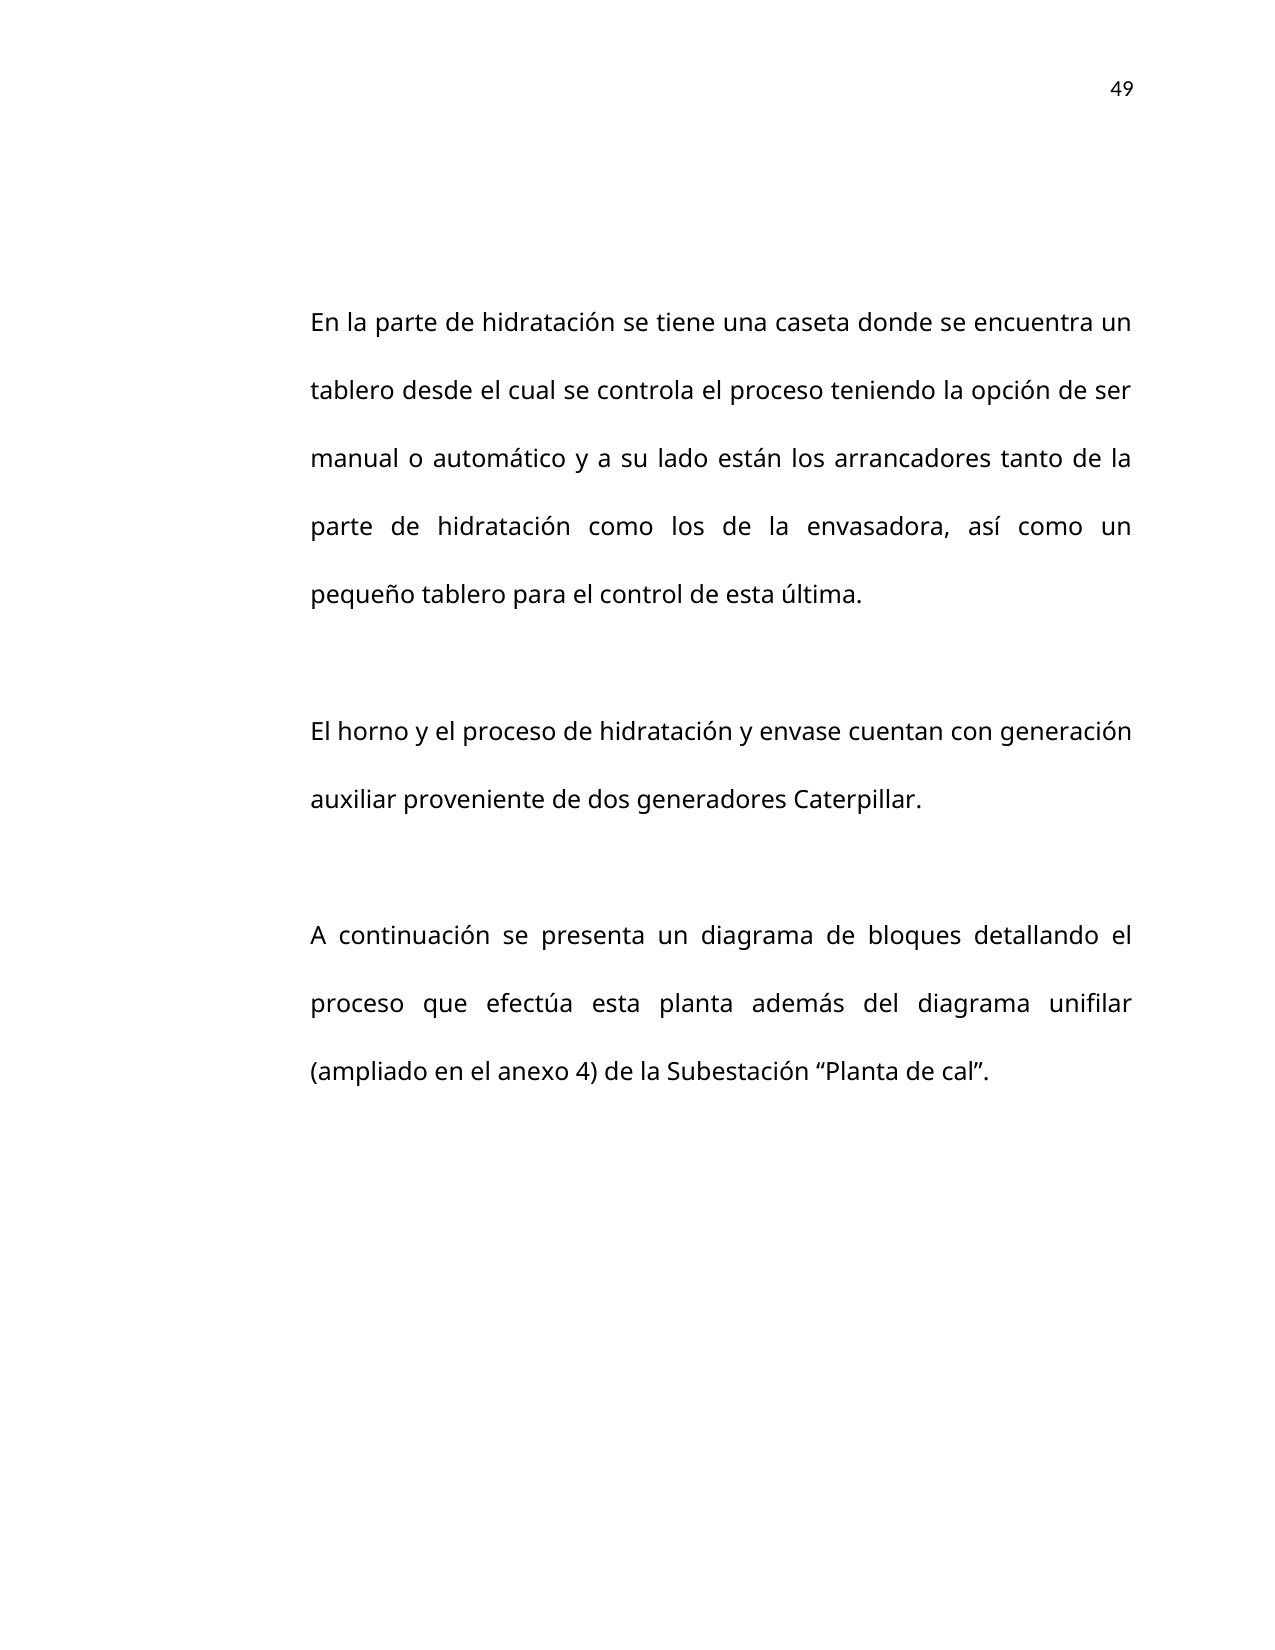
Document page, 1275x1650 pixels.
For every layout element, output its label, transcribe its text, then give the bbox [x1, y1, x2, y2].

text En la parte de hidratación se tiene una caseta donde se encuentra un tablero desde el cual se controla el proceso teniendo la opción de ser manual o automático y a su lado están los arrancadores tanto de la parte de hidratación como los de la envasadora, así como un pequeño tablero para el control de esta última. [310, 304, 1133, 611]
text El horno y el proceso de hidratación y envase cuentan con generación auxiliar proveniente de dos generadores Caterpillar. [310, 713, 1133, 815]
text A continuación se presenta un diagrama de bloques detallando el proceso que efectúa esta planta además del diagrama unifilar (ampliado en el anexo 4) de la Subestación “Planta de cal”. [310, 917, 1133, 1088]
